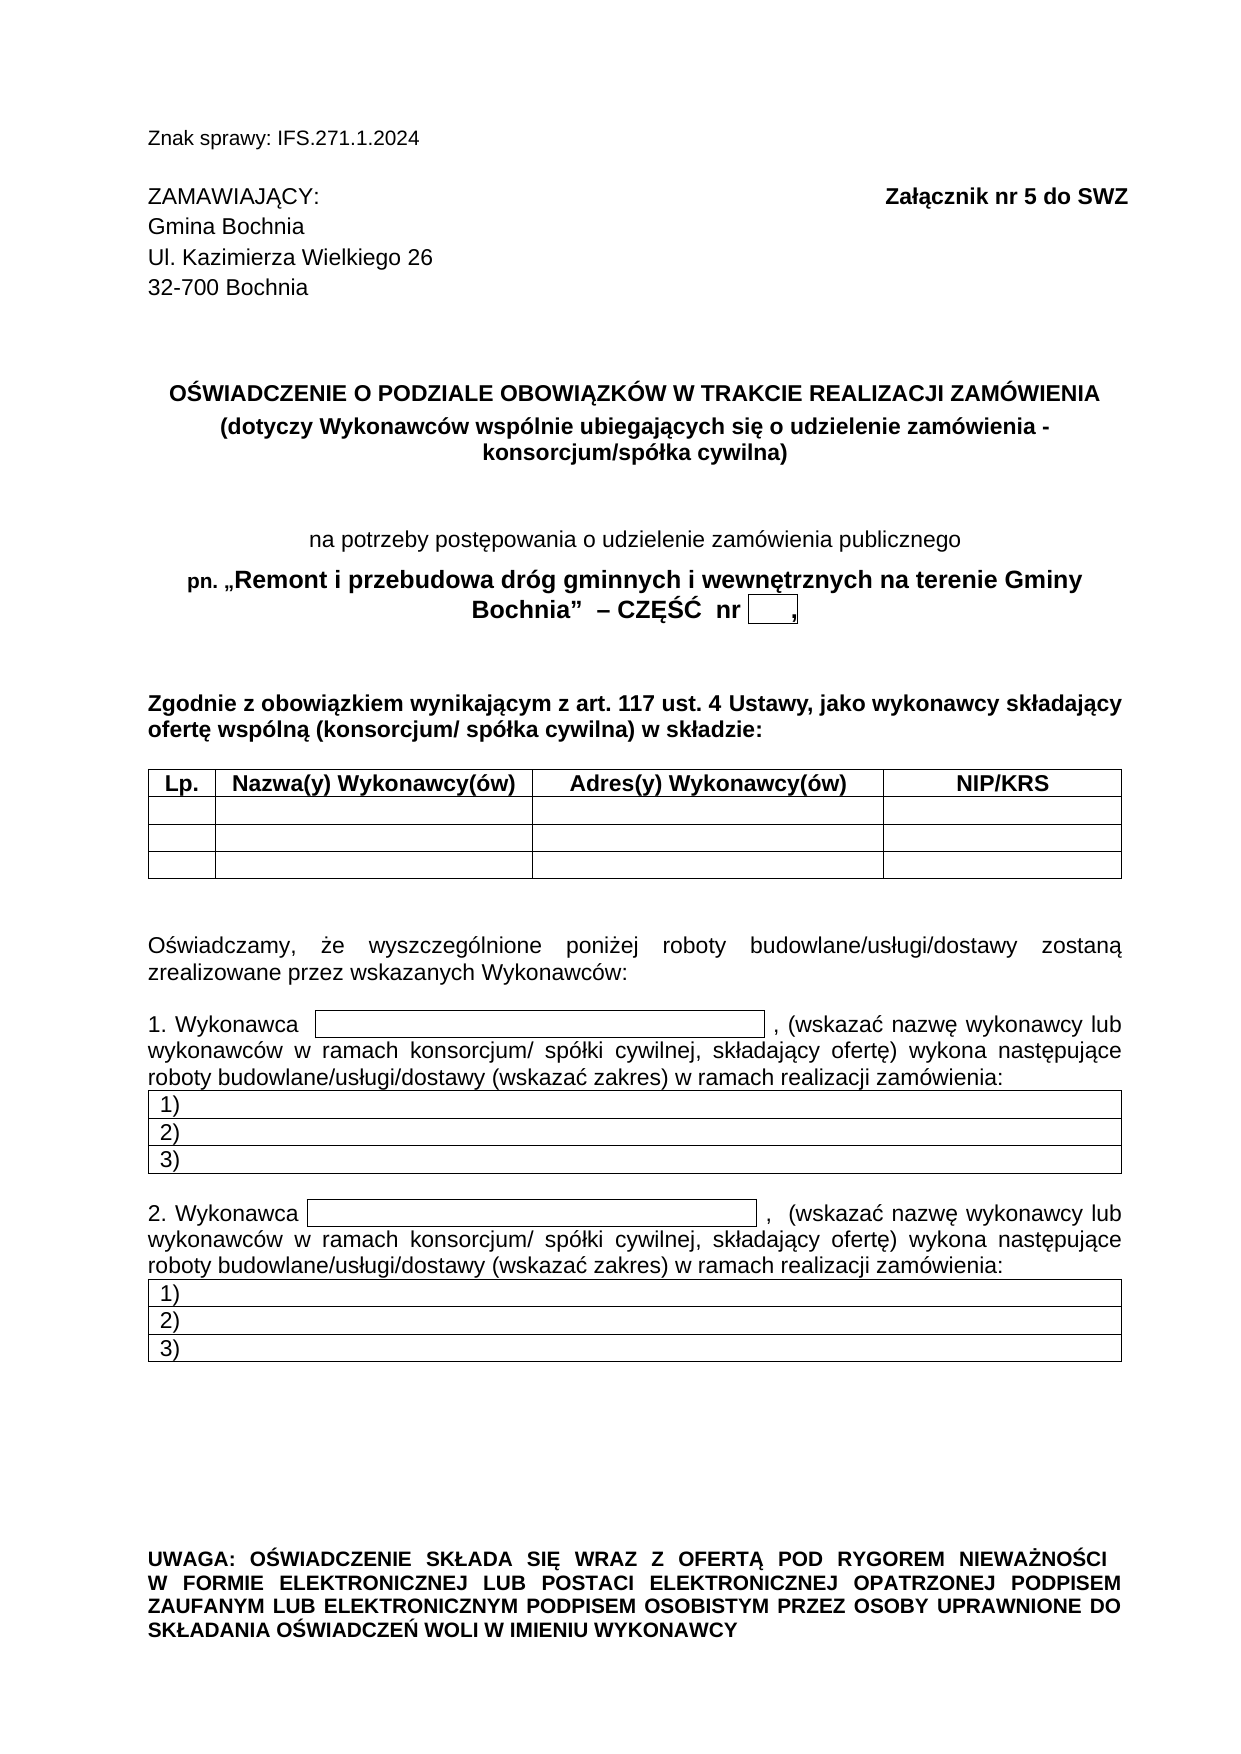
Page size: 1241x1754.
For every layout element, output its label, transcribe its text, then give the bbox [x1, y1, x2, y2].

table_header 1) [149, 1091, 1121, 1118]
table_header 1) [149, 1280, 1121, 1306]
table_cell [149, 852, 215, 878]
text (dotyczy Wykonawców wspólnie ubiegających się o udzielenie zamówienia - konsorcjum/spółka cywilna) [148, 413, 1122, 466]
text Gmina Bochnia [148, 213, 1122, 240]
table_cell [533, 852, 883, 878]
subtitle OŚWIADCZENIE O PODZIALE OBOWIĄZKÓW W TRAKCIE REALIZACJI ZAMÓWIENIA [148, 380, 1122, 407]
table_cell [884, 797, 1121, 823]
table_cell [216, 825, 532, 851]
table_cell [216, 797, 532, 823]
text Oświadczamy, że wyszczególnione poniżej roboty budowlane/usługi/dostawy zostaną zrealizowane przez wskazanych Wykonawców: [148, 932, 1122, 985]
table_cell [216, 852, 532, 878]
table_cell [884, 852, 1121, 878]
table_header NIP/KRS [884, 770, 1121, 796]
table_header Nazwa(y) Wykonawcy(ów) [216, 770, 532, 796]
table_cell [149, 797, 215, 823]
text Zgodnie z obowiązkiem wynikającym z art. 117 ust. 4 Ustawy, jako wykonawcy składający ofertę wspólną (konsorcjum/ spółka cywilna) w składzie: [148, 690, 1122, 742]
table_header Lp. [149, 770, 215, 796]
text pn. „Remont i przebudowa dróg gminnych i wewnętrznych na terenie Gminy Bochnia” – CZĘŚĆ nr , [148, 565, 1122, 624]
table_header Adres(y) Wykonawcy(ów) [533, 770, 883, 796]
text ZAMAWIAJĄCY: Załącznik nr 5 do SWZ [148, 183, 1137, 209]
text 1. Wykonawca , (wskazać nazwę wykonawcy lub wykonawców w ramach konsorcjum/ spółki cywilnej, składający ofertę) wykona następujące roboty budowlane/usługi/dostawy (wskazać zakres) w ramach realizacji zamówienia: [148, 1011, 1122, 1090]
table_cell [533, 797, 883, 823]
table_cell [884, 825, 1121, 851]
table_cell 2) [149, 1119, 1121, 1145]
table_cell [149, 825, 215, 851]
table_cell 2) [149, 1307, 1121, 1334]
text na potrzeby postępowania o udzielenie zamówienia publicznego [148, 526, 1122, 552]
table_cell 3) [149, 1335, 1121, 1361]
table_cell 3) [149, 1146, 1121, 1172]
text UWAGA: OŚWIADCZENIE SKŁADA SIĘ WRAZ Z OFERTĄ POD RYGOREM NIEWAŻNOŚCI W FORMIE ELEKTRONICZNEJ LUB POSTACI ELEKTRONICZNEJ OPATRZONEJ PODPISEM ZAUFANYM LUB ELEKTRONICZNYM PODPISEM OSOBISTYM PRZEZ OSOBY UPRAWNIONE DO SKŁADANIA OŚWIADCZEŃ WOLI W IMIENIU WYKONAWCY [148, 1546, 1122, 1642]
text Znak sprawy: IFS.271.1.2024 [148, 125, 1122, 149]
text 32-700 Bochnia [148, 274, 1122, 300]
text 2. Wykonawca , (wskazać nazwę wykonawcy lub wykonawców w ramach konsorcjum/ spółki cywilnej, składający ofertę) wykona następujące roboty budowlane/usługi/dostawy (wskazać zakres) w ramach realizacji zamówienia: [148, 1200, 1122, 1279]
table_cell [533, 825, 883, 851]
text Ul. Kazimierza Wielkiego 26 [148, 243, 1122, 270]
